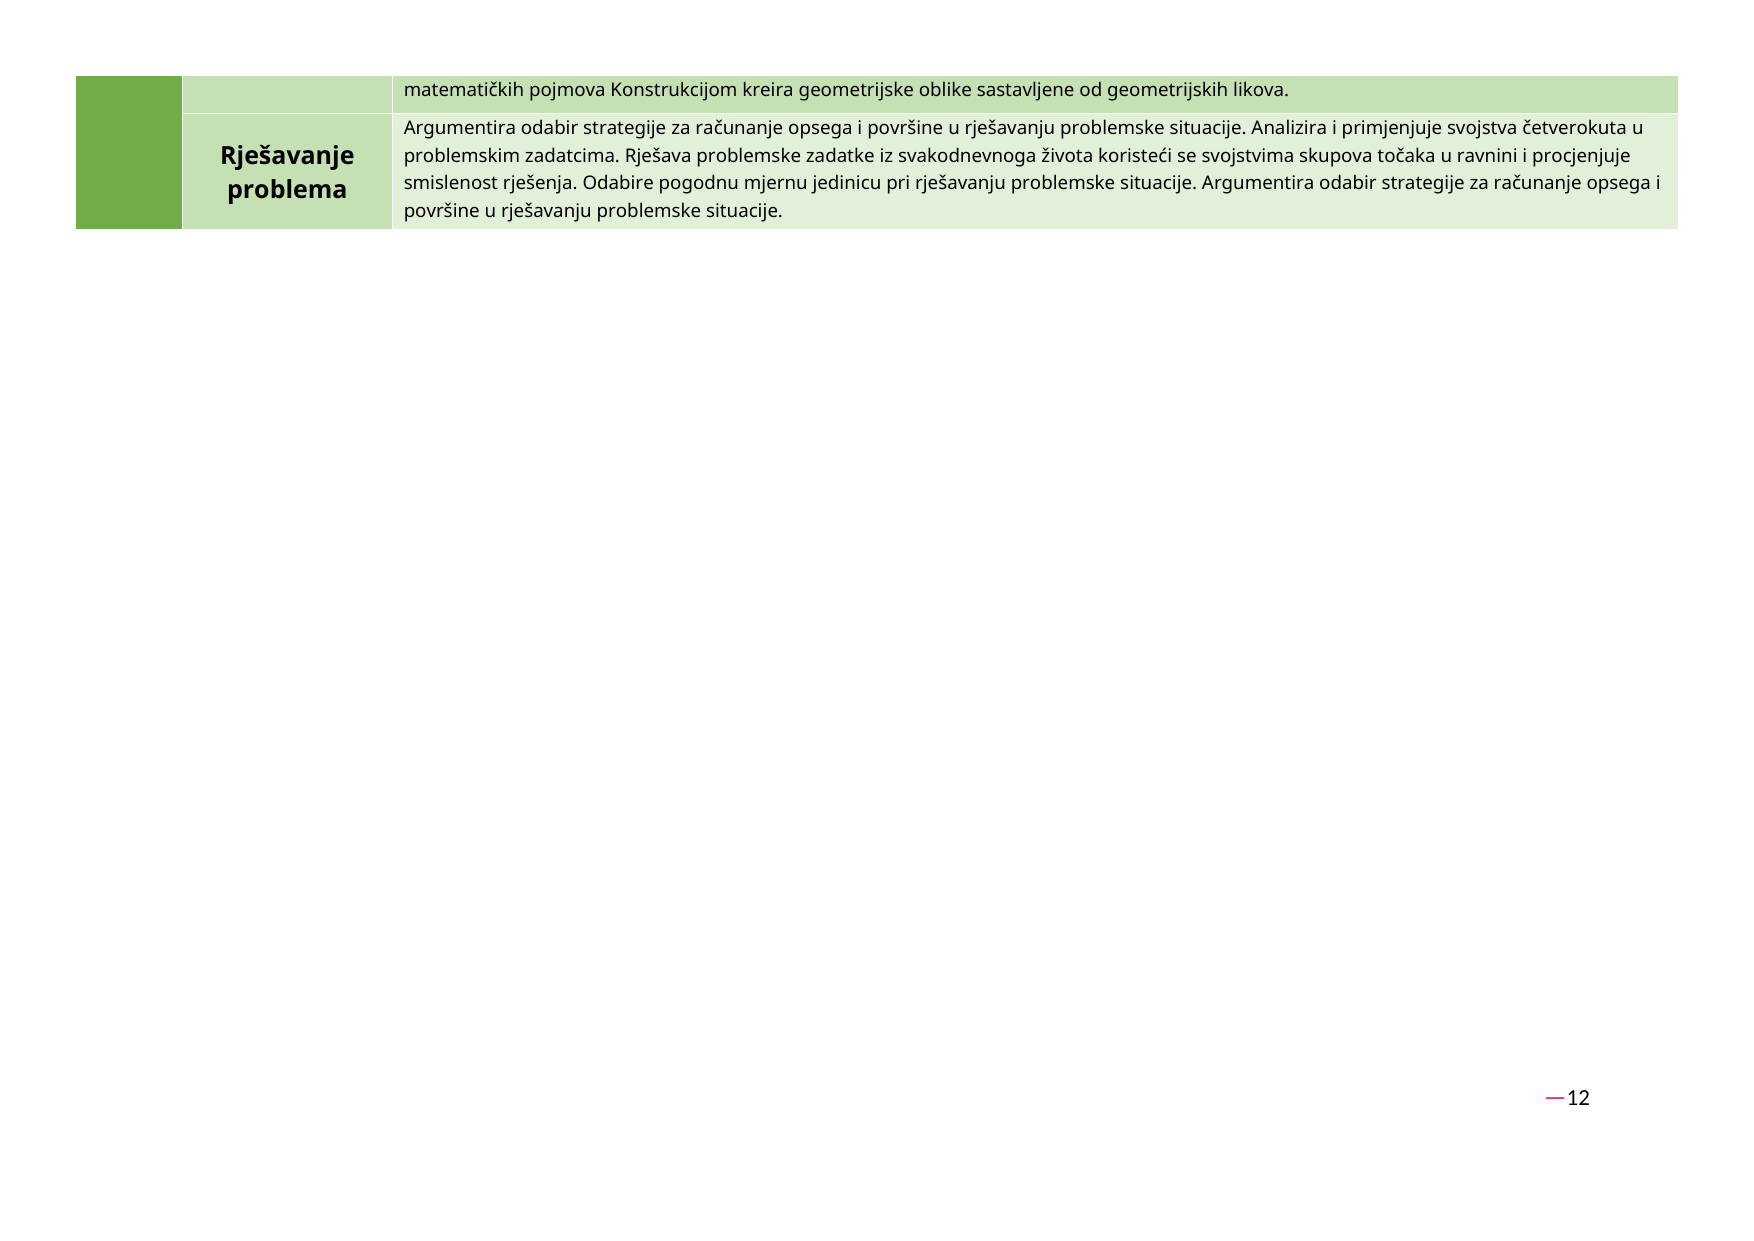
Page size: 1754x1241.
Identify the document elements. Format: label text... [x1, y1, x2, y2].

table_cell Rješavanje problema [183, 114, 392, 229]
table_cell Argumentira odabir strategije za računanje opsega i površine u rješavanju problemske situacije. Analizira i primjenjuje svojstva četverokuta u problemskim zadatcima. Rješava problemske zadatke iz svakodnevnoga života koristeći se svojstvima skupova točaka u ravnini i procjenjuje smislenost rješenja. Odabire pogodnu mjernu jedinicu pri rješavanju problemske situacije. Argumentira odabir strategije za računanje opsega i površine u rješavanju problemske situacije. [393, 114, 1678, 229]
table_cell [393, 76, 1678, 113]
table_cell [183, 76, 392, 113]
